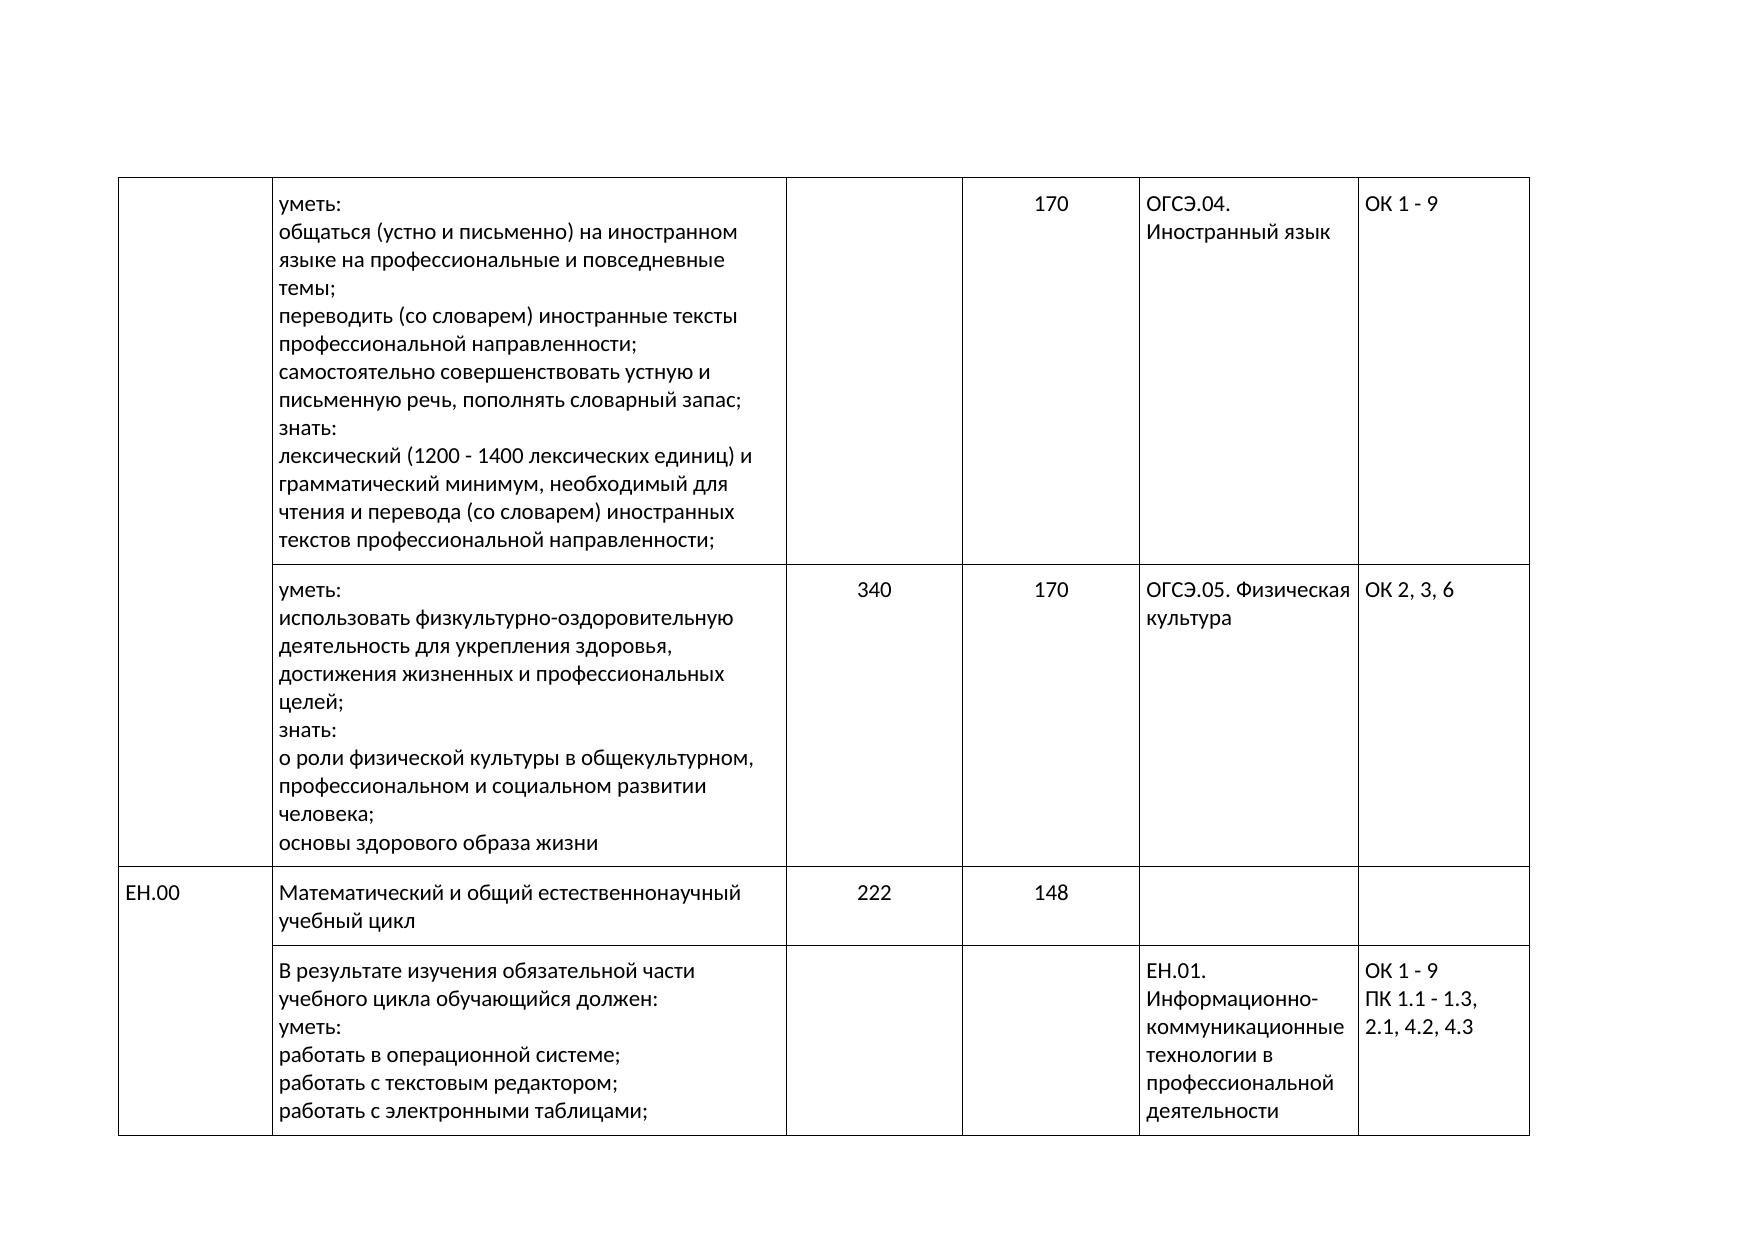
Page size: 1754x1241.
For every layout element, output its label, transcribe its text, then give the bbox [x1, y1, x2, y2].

table_cell уметь: использовать физкультурно-оздоровительную деятельность для укрепления здоровья, достижения жизненных и профессиональных целей; знать: о роли физической культуры в общекультурном, профессиональном и социальном развитии человека; основы здорового образа жизни [273, 565, 786, 866]
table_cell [1359, 946, 1529, 1135]
table_cell ОК 1 - 9 [1359, 178, 1529, 564]
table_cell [273, 946, 786, 1135]
table_cell ОГСЭ.04. Иностранный язык [1140, 178, 1358, 564]
table_cell [1359, 867, 1529, 944]
table_cell [787, 178, 962, 564]
table_cell 170 [963, 565, 1139, 866]
table_cell уметь: общаться (устно и письменно) на иностранном языке на профессиональные и повседневные темы; переводить (со словарем) иностранные тексты профессиональной направленности; самостоятельно совершенствовать устную и письменную речь, пополнять словарный запас; знать: лексический (1200 - 1400 лексических единиц) и грамматический минимум, необходимый для чтения и перевода (со словарем) иностранных текстов профессиональной направленности; [273, 178, 786, 564]
table_cell [963, 946, 1139, 1135]
table_cell 222 [787, 867, 962, 944]
table_cell 170 [963, 178, 1139, 564]
table_cell ОК 2, 3, 6 [1359, 565, 1529, 866]
table_cell [1140, 867, 1358, 944]
table_cell Математический и общий естественнонаучный учебный цикл [273, 867, 786, 944]
table_cell [787, 946, 962, 1135]
table_cell ОГСЭ.05. Физическая культура [1140, 565, 1358, 866]
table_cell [1140, 946, 1358, 1135]
table_cell 148 [963, 867, 1139, 944]
table_cell 340 [787, 565, 962, 866]
table_cell ЕН.00 [119, 867, 272, 1135]
